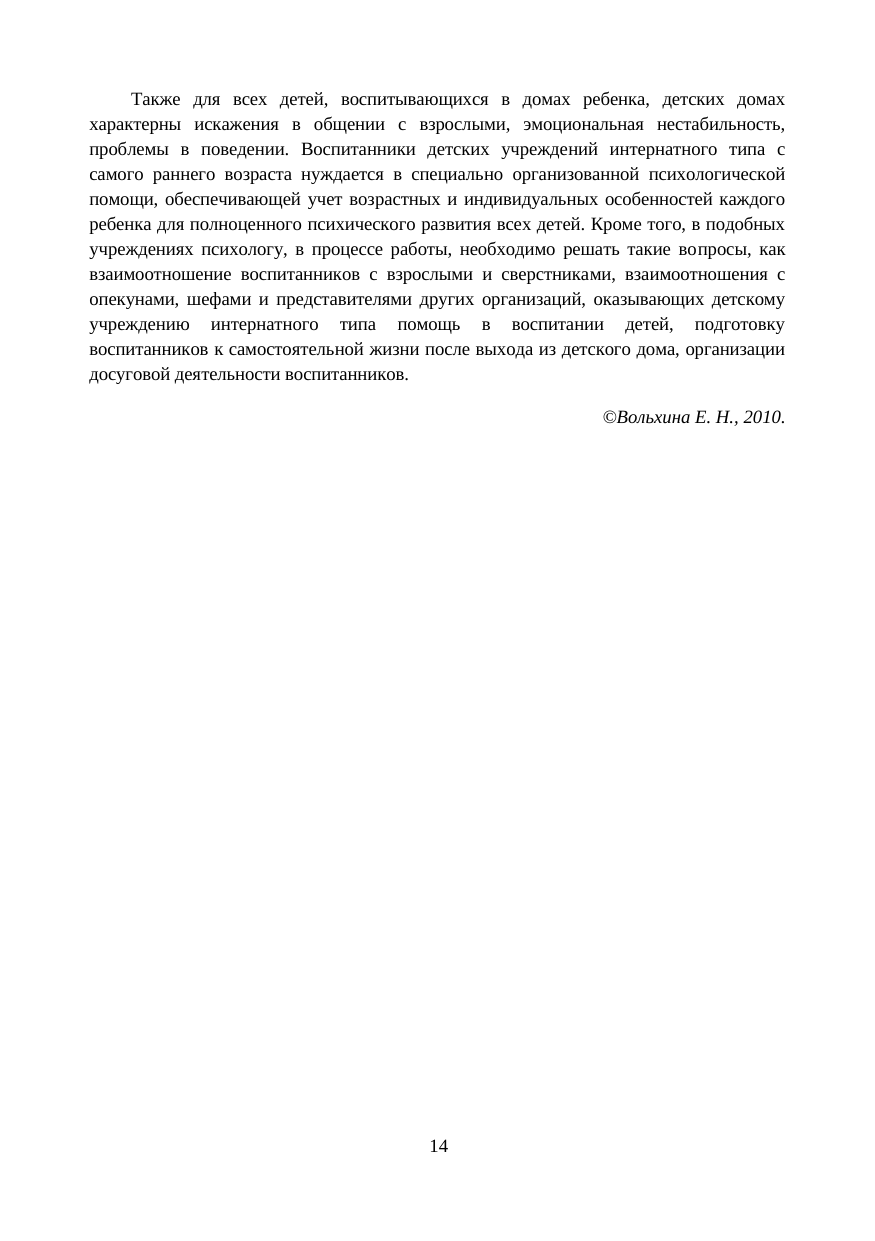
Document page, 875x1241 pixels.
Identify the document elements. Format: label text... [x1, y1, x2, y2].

text Также для всех детей, воспитывающихся в домах ребенка, детских домах характерны искажения в общении с взрослыми, эмоциональная нестабильность, проблемы в поведении. Воспитанники детских учреждений интернатного типа с самого раннего возраста нуждается в специально организованной психологической помощи, обеспечивающей учет возрастных и индивидуальных особенностей каждого ребенка для полноценного психического развития всех детей. Кроме того, в подобных учреждениях психологу, в процессе работы, необходимо решать такие вопросы, как взаимоотношение воспитанников с взрослыми и сверстниками, взаимоотношения с опекунами, шефами и представителями других организаций, оказывающих детскому учреждению интернатного типа помощь в воспитании детей, подготовку воспитанников к самостоятельной жизни после выхода из детского дома, организации досуговой деятельности воспитанников. [89, 85, 786, 385]
text 14 [429, 1137, 448, 1156]
text ©Вольхина Е. Н., 2010. [89, 409, 786, 427]
